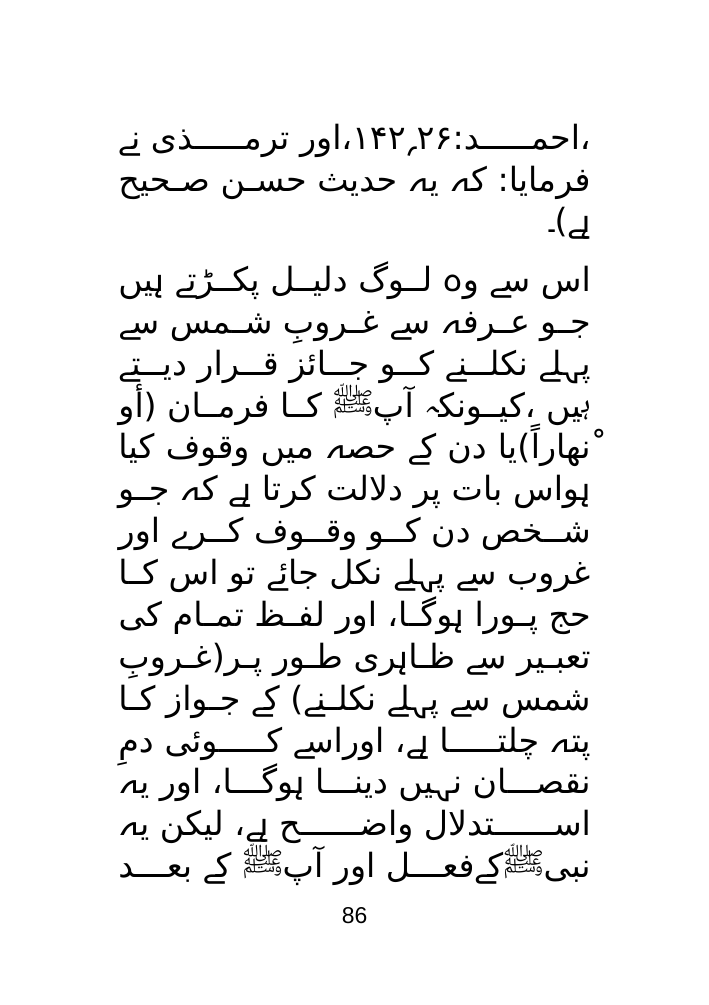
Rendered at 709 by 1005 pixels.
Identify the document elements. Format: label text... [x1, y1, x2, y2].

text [118, 260, 591, 886]
text ،احمد:۲۶؍۱۴۲،اور ترمذی نے فرمایا: کہ یہ حدیث حسن صحیح ہے)۔ [118, 118, 591, 241]
